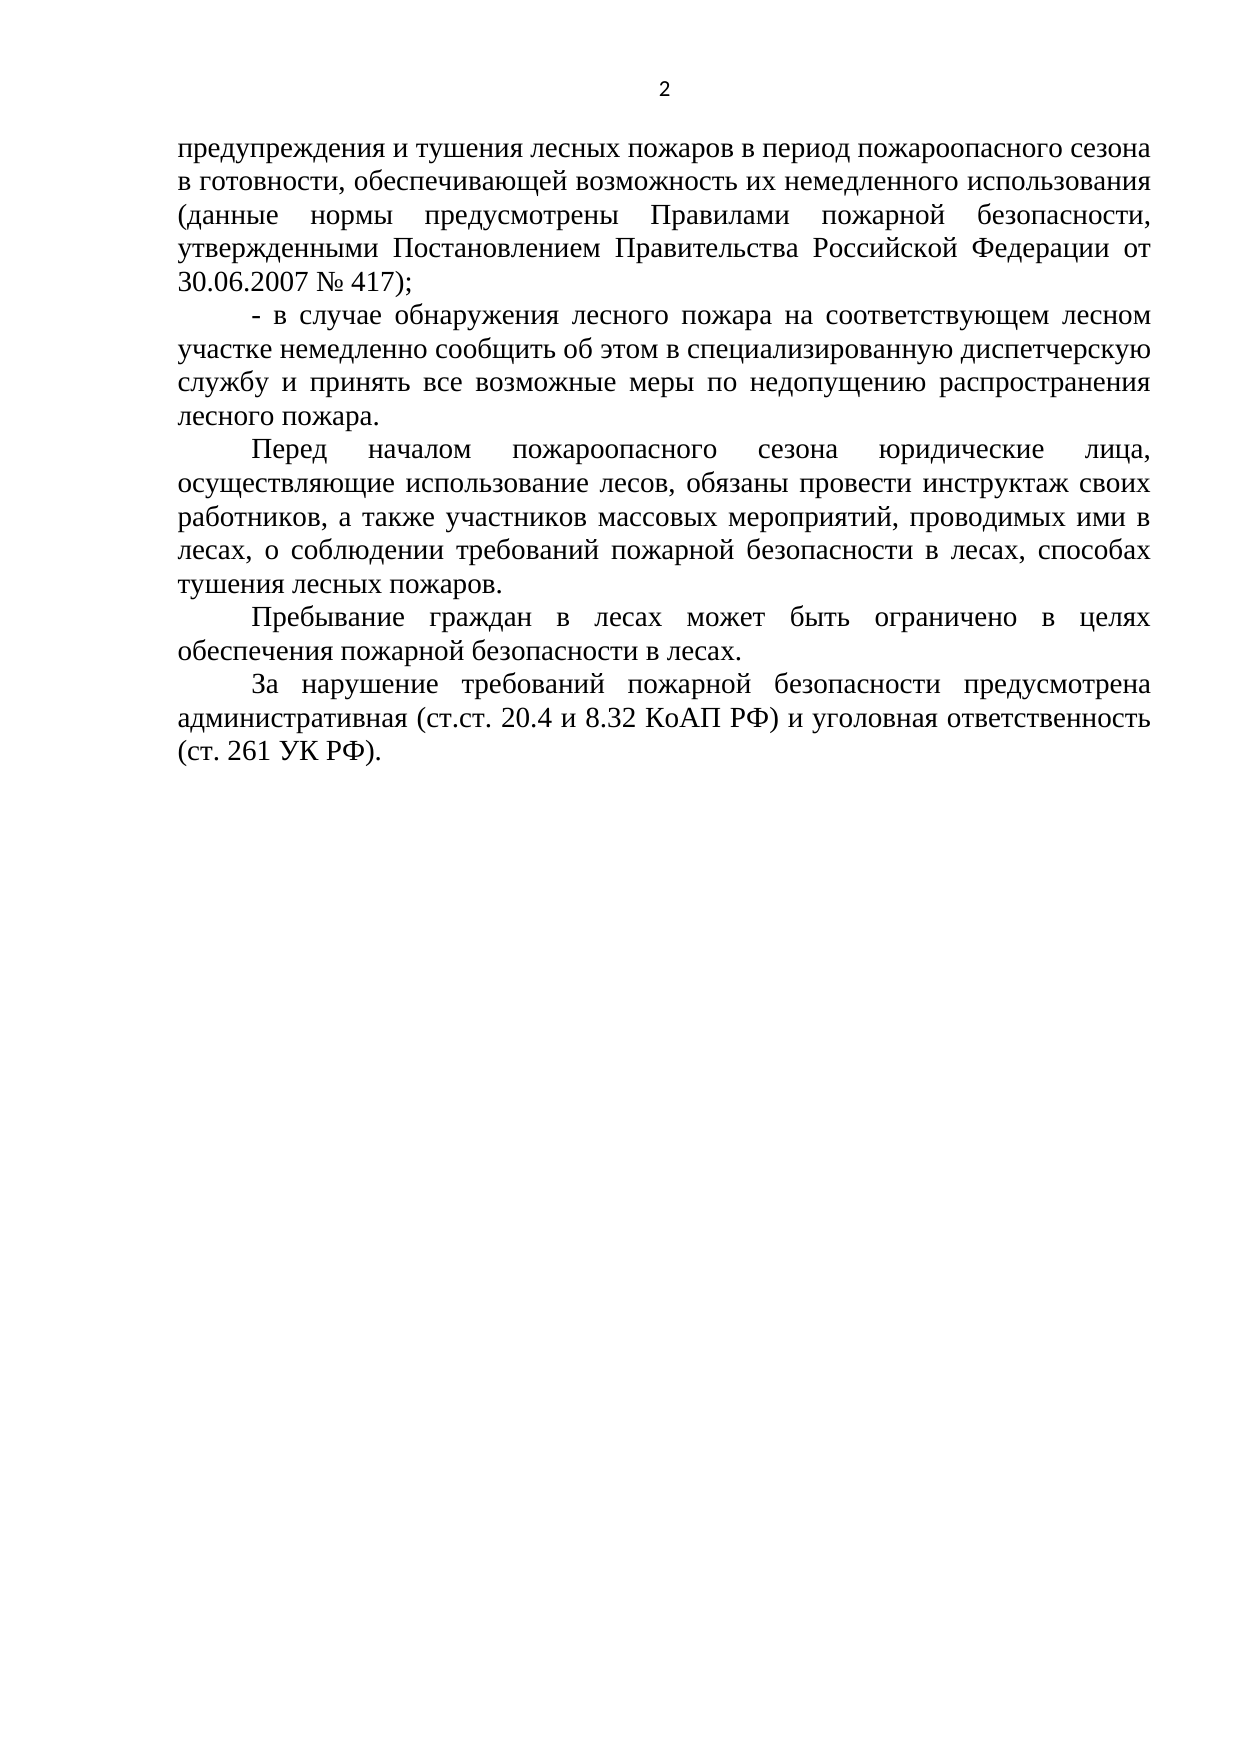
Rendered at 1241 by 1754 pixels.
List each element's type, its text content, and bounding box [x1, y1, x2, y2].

text Пребывание граждан в лесах может быть ограничено в целях обеспечения пожарной безопасности в лесах. [177, 599, 1152, 666]
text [177, 130, 1152, 297]
text За нарушение требований пожарной безопасности предусмотрена административная (ст.ст. 20.4 и 8.32 КоАП РФ) и уголовная ответственность (ст. 261 УК РФ). [177, 666, 1152, 767]
text Перед началом пожароопасного сезона юридические лица, осуществляющие использование лесов, обязаны провести инструктаж своих работников, а также участников массовых мероприятий, проводимых ими в лесах, о соблюдении требований пожарной безопасности в лесах, способах тушения лесных пожаров. [177, 432, 1152, 599]
text - в случае обнаружения лесного пожара на соответствующем лесном участке немедленно сообщить об этом в специализированную диспетчерскую службу и принять все возможные меры по недопущению распространения лесного пожара. [177, 297, 1152, 432]
